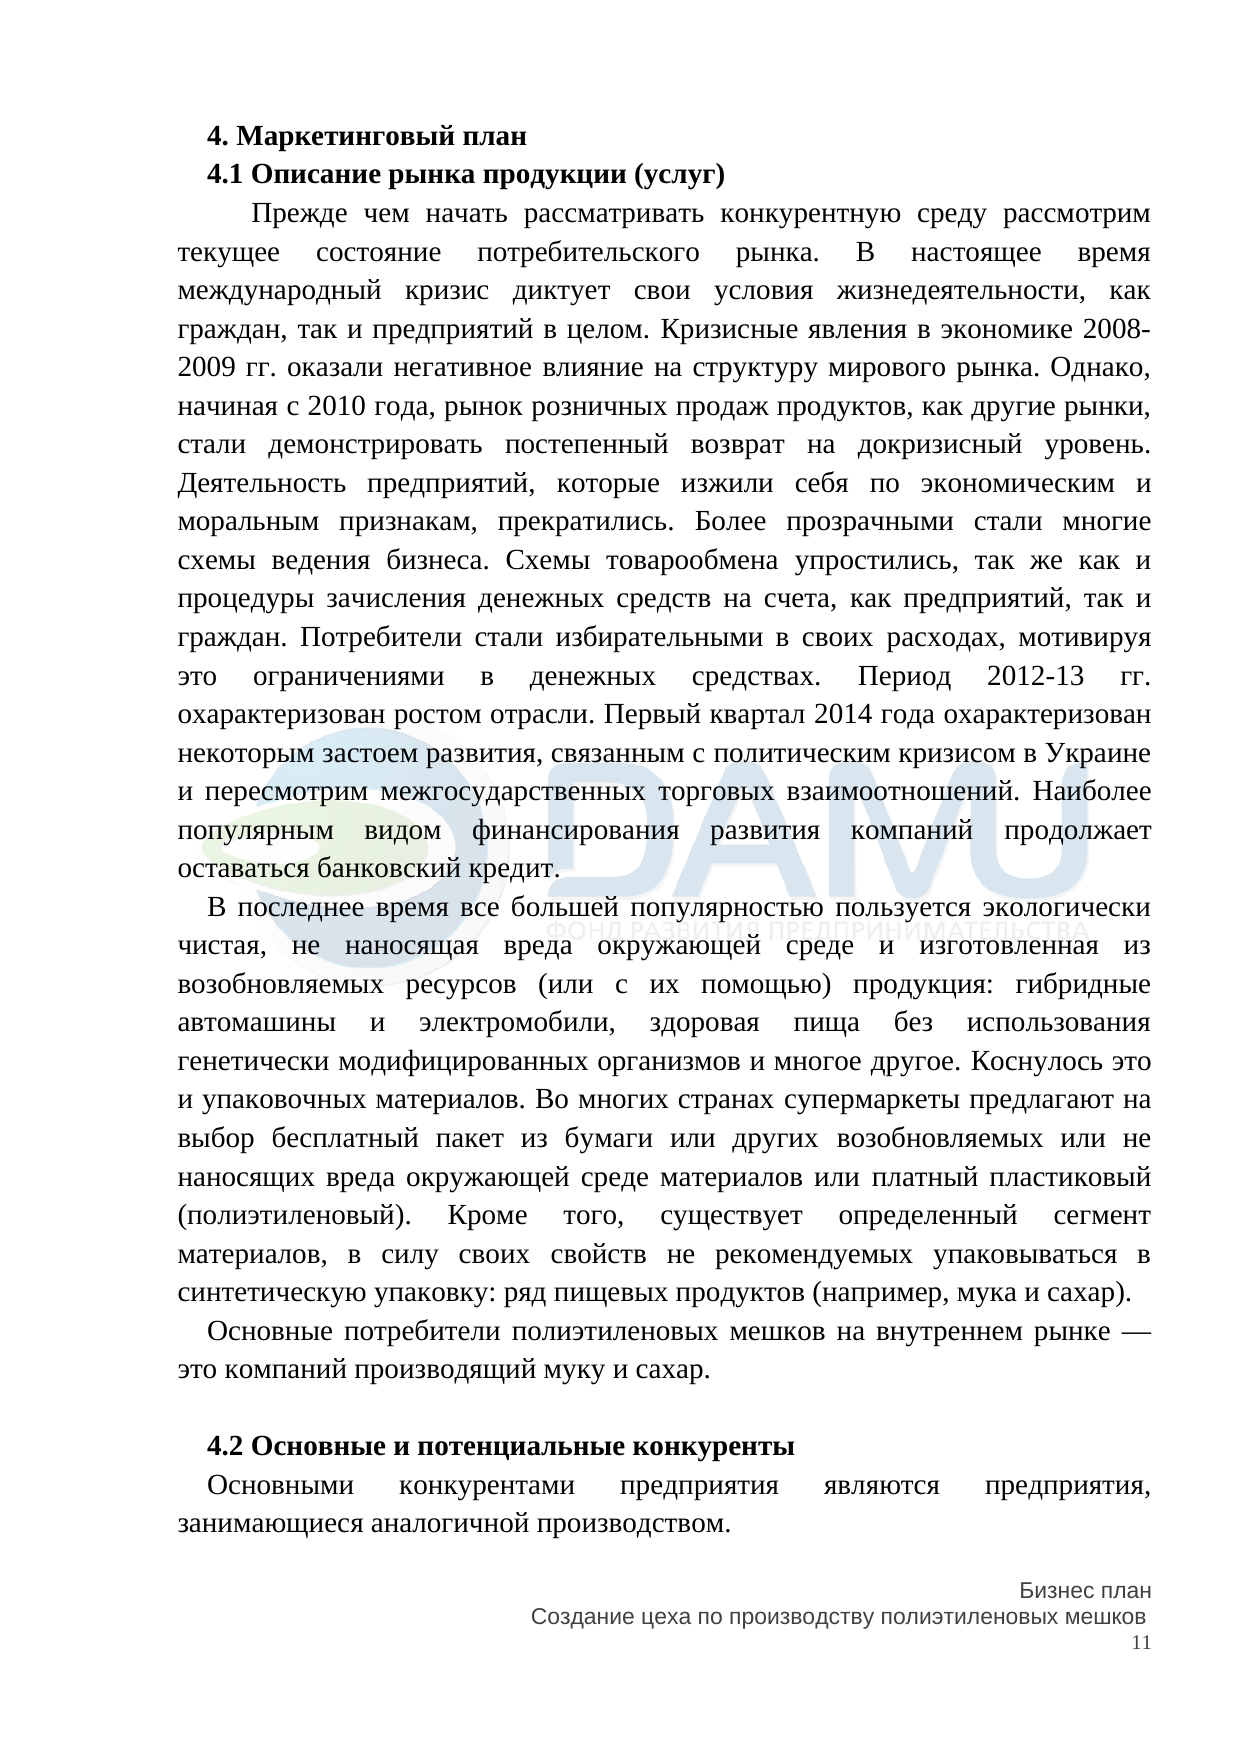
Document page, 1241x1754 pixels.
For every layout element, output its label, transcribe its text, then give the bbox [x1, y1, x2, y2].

text В последнее время все большей популярностью пользуется экологически чистая, не наносящая вреда окружающей среде и изготовленная из возобновляемых ресурсов (или с их помощью) продукция: гибридные автомашины и электромобили, здоровая пища без использования генетически модифицированных организмов и многое другое. Коснулось это и упаковочных материалов. Во многих странах супермаркеты предлагают на выбор бесплатный пакет из бумаги или других возобновляемых или не наносящих вреда окружающей среде материалов или платный пластиковый (полиэтиленовый). Кроме того, существует определенный сегмент материалов, в силу своих свойств не рекомендуемых упаковываться в синтетическую упаковку: ряд пищевых продуктов (например, мука и сахар). [177, 889, 1152, 1308]
subtitle 4. Маркетинговый план [177, 118, 1152, 152]
text Прежде чем начать рассматривать конкурентную среду рассмотрим текущее состояние потребительского рынка. В настоящее время международный кризис диктует свои условия жизнедеятельности, как граждан, так и предприятий в целом. Кризисные явления в экономике 2008-2009 гг. оказали негативное влияние на структуру мирового рынка. Однако, начиная с 2010 года, рынок розничных продаж продуктов, как другие рынки, стали демонстрировать постепенный возврат на докризисный уровень. Деятельность предприятий, которые изжили себя по экономическим и моральным признакам, прекратились. Более прозрачными стали многие схемы ведения бизнеса. Схемы товарообмена упростились, так же как и процедуры зачисления денежных средств на счета, как предприятий, так и граждан. Потребители стали избирательными в своих расходах, мотивируя это ограничениями в денежных средствах. Период 2012-13 гг. охарактеризован ростом отрасли. Первый квартал 2014 года охарактеризован некоторым застоем развития, связанным с политическим кризисом в Украине и пересмотрим межгосударственных торговых взаимоотношений. Наиболее популярным видом финансирования развития компаний продолжает оставаться банковский кредит. [177, 195, 1152, 884]
picture [177, 884, 1151, 889]
subtitle 4.2 Основные и потенциальные конкуренты [177, 1428, 1152, 1462]
text Основными конкурентами предприятия являются предприятия, занимающиеся аналогичной производством. [177, 1467, 1152, 1539]
subtitle 4.1 Описание рынка продукции (услуг) [177, 157, 1152, 190]
text Основные потребители полиэтиленовых мешков на внутреннем рынке — это компаний производящий муку и сахар. [177, 1313, 1152, 1385]
